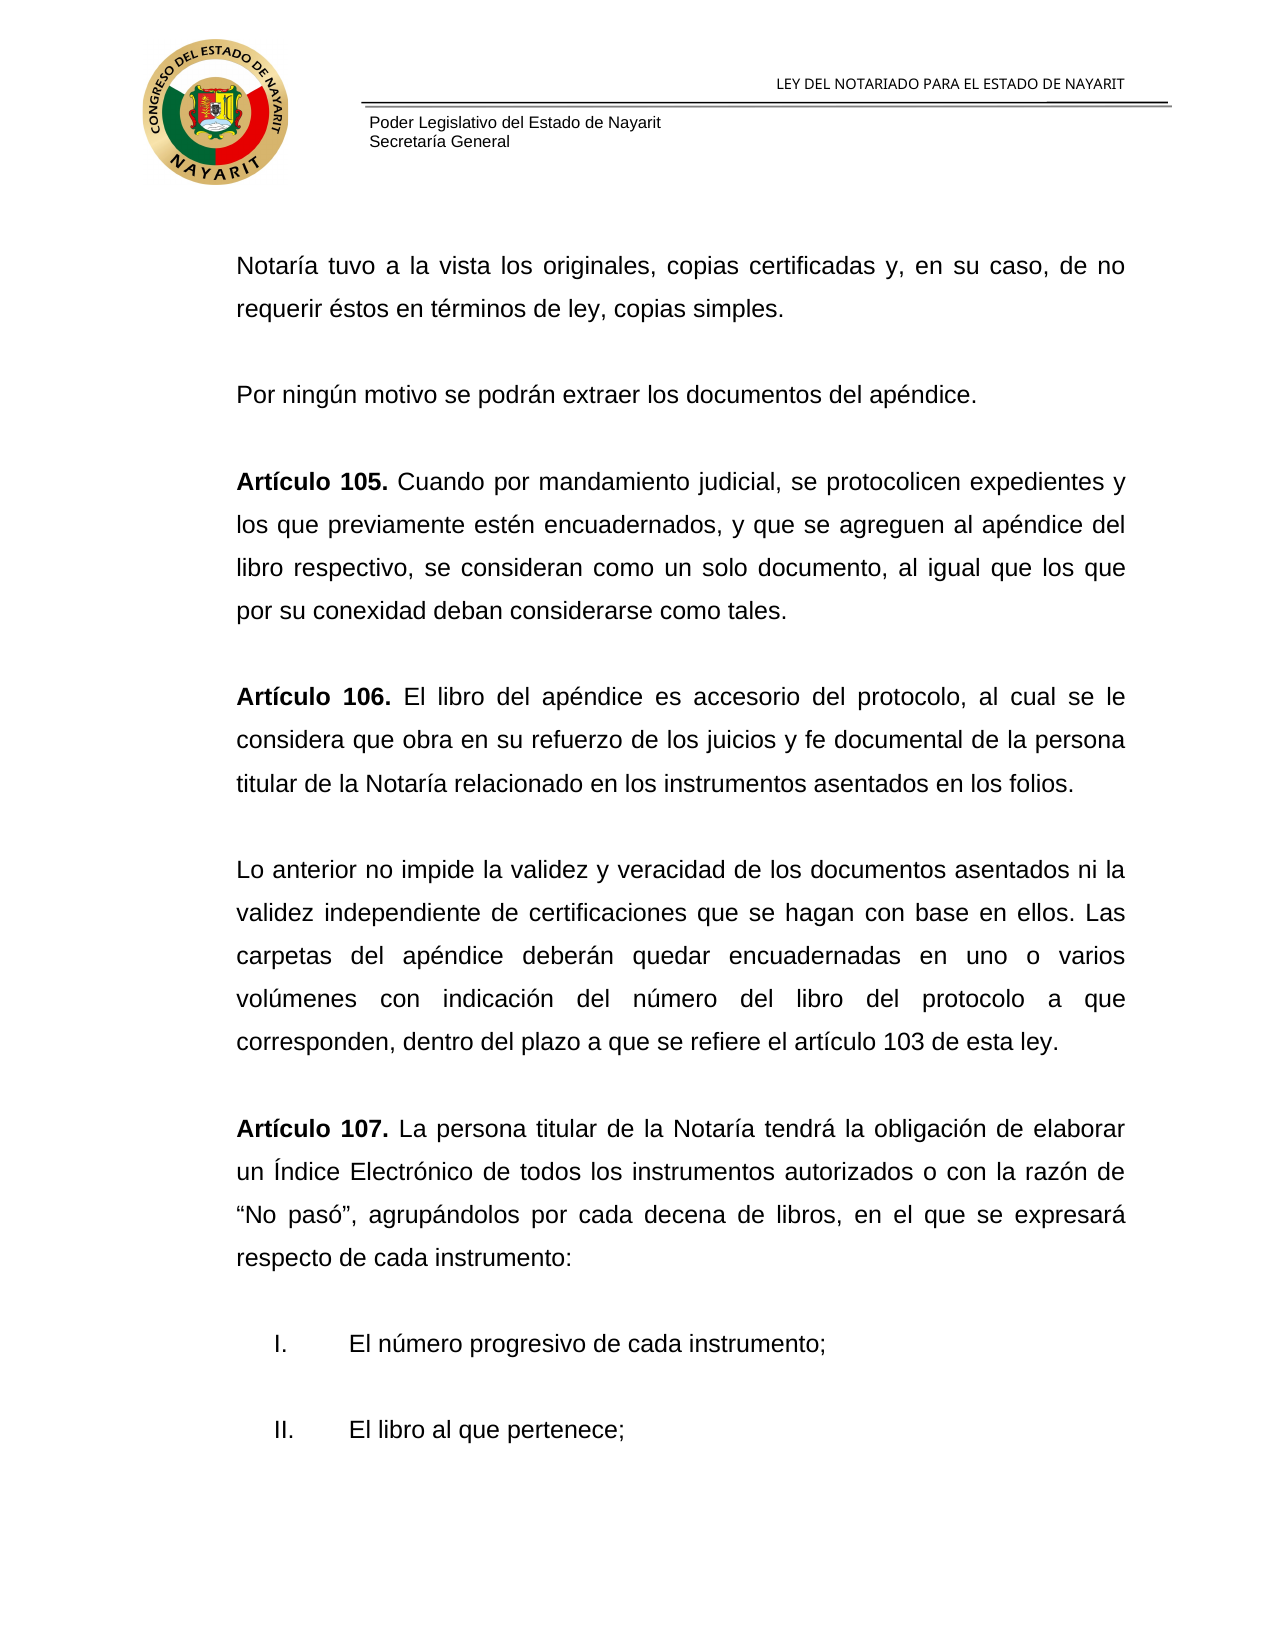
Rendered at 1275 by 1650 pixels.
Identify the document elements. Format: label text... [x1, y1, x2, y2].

list El número progresivo de cada instrumento; [274, 1329, 1127, 1358]
text Artículo 107. La persona titular de la Notaría tendrá la obligación de elaborar un Índice Electrónico de todos los instrumentos autorizados o con la razón de “No pasó”, agrupándolos por cada decena de libros, en el que se expresará respecto de cada instrumento: [236, 1113, 1127, 1272]
text Lo anterior no impide la validez y veracidad de los documentos asentados ni la validez independiente de certificaciones que se hagan con base en ellos. Las carpetas del apéndice deberán quedar encuadernadas en uno o varios volúmenes con indicación del número del libro del protocolo a que corresponden, dentro del plazo a que se refiere el artículo 103 de esta ley. [236, 855, 1127, 1056]
text Artículo 106. El libro del apéndice es accesorio del protocolo, al cual se le considera que obra en su refuerzo de los juicios y fe documental de la persona titular de la Notaría relacionado en los instrumentos asentados en los folios. [236, 682, 1127, 797]
text Artículo 105. Cuando por mandamiento judicial, se protocolicen expedientes y los que previamente estén encuadernados, y que se agreguen al apéndice del libro respectivo, se consideran como un solo documento, al igual que los que por su conexidad deban considerarse como tales. [236, 467, 1127, 625]
text Por ningún motivo se podrán extraer los documentos del apéndice. [236, 380, 1127, 409]
picture [142, 39, 289, 185]
list El libro al que pertenece; [274, 1415, 1127, 1444]
